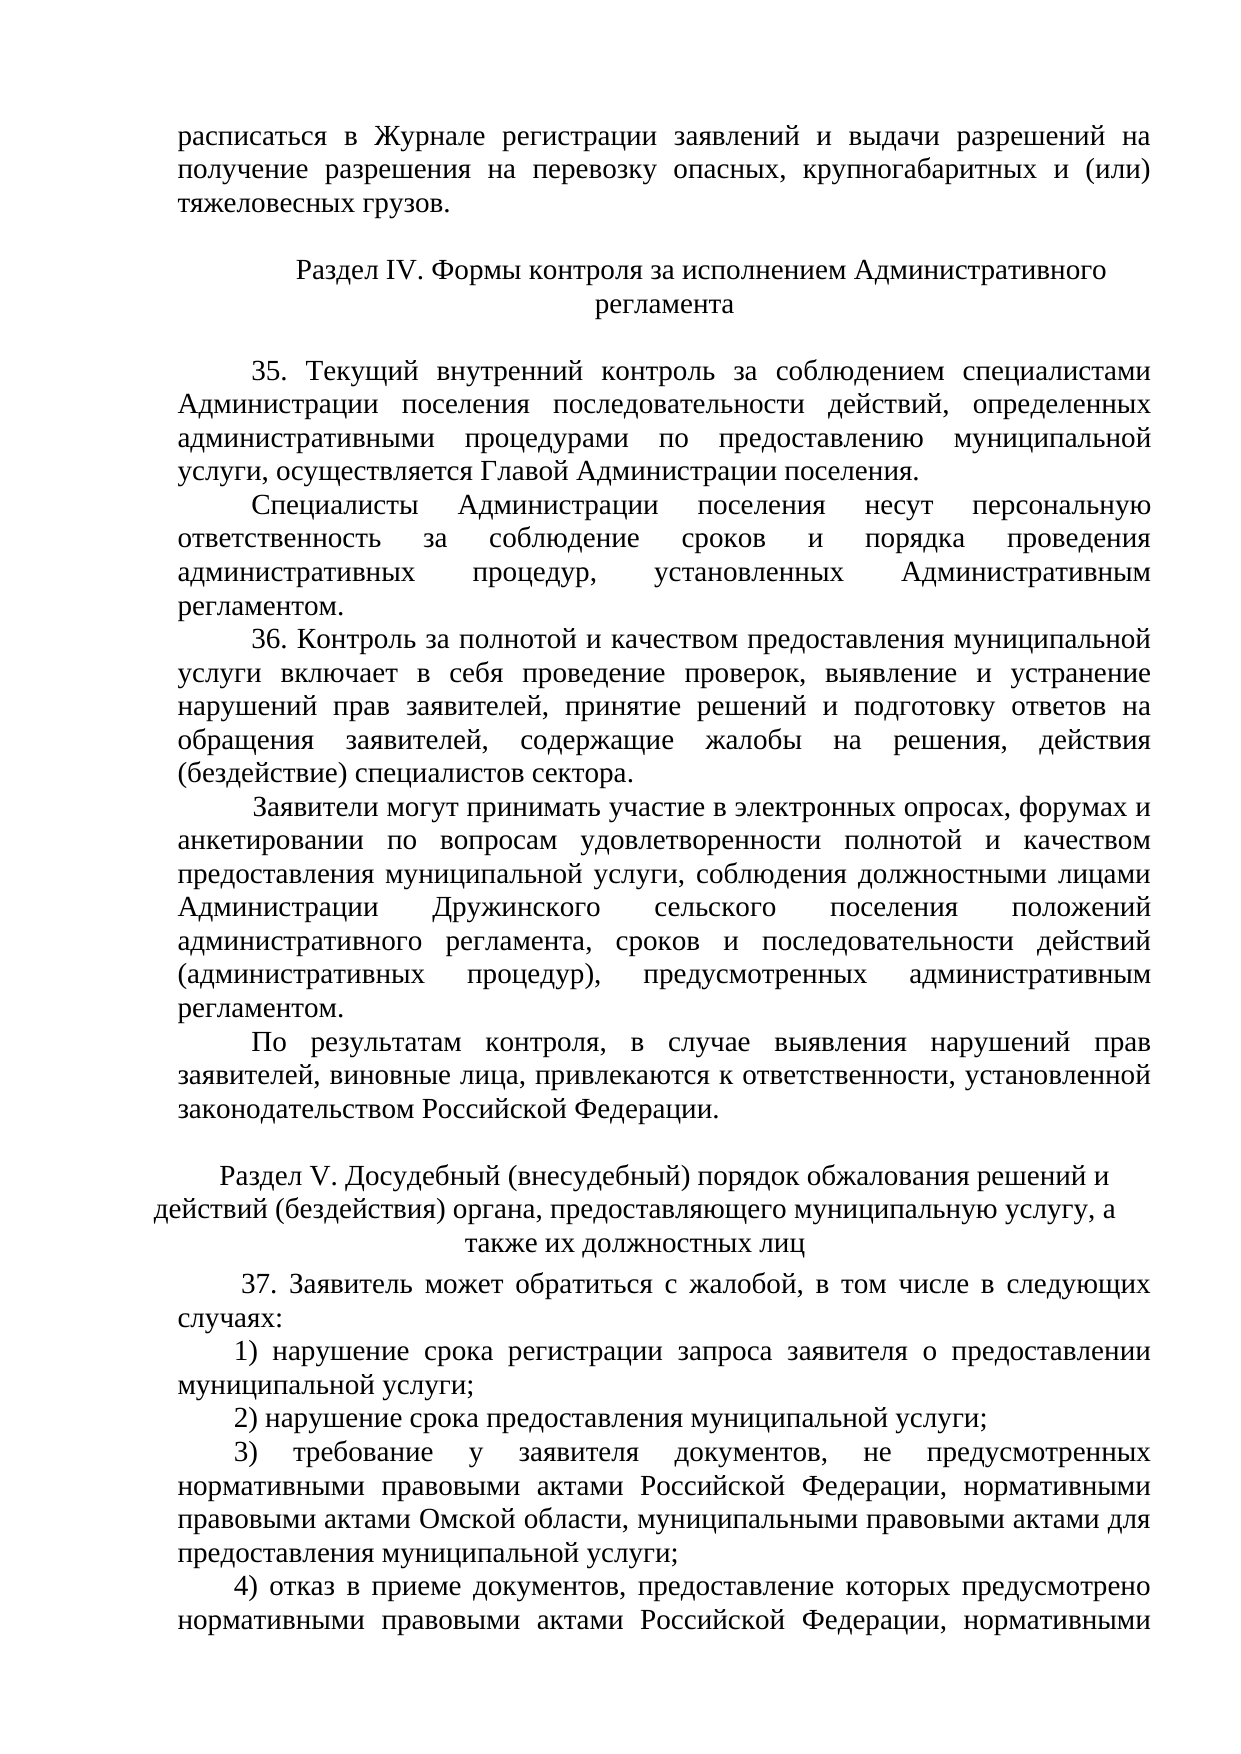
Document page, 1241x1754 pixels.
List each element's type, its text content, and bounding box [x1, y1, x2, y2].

text 2) нарушение срока предоставления муниципальной услуги; [177, 1401, 1152, 1434]
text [177, 1568, 1152, 1635]
text По результатам контроля, в случае выявления нарушений прав заявителей, виновные лица, привлекаются к ответственности, установленной законодательством Российской Федерации. [177, 1024, 1152, 1124]
text 3) требование у заявителя документов, не предусмотренных нормативными правовыми актами Российской Федерации, нормативными правовыми актами Омской области, муниципальными правовыми актами для предоставления муниципальной услуги; [177, 1434, 1152, 1568]
text 35. Текущий внутренний контроль за соблюдением специалистами Администрации поселения последовательности действий, определенных административными процедурами по предоставлению муниципальной услуги, осуществляется Главой Администрации поселения. [177, 353, 1152, 487]
text Заявители могут принимать участие в электронных опросах, форумах и анкетировании по вопросам удовлетворенности полнотой и качеством предоставления муниципальной услуги, соблюдения должностными лицами Администрации Дружинского сельского поселения положений административного регламента, сроков и последовательности действий (административных процедур), предусмотренных административным регламентом. [177, 789, 1152, 1024]
text Раздел V. Досудебный (внесудебный) порядок обжалования решений и действий (бездействия) органа, предоставляющего муниципальную услугу, а также их должностных лиц [118, 1158, 1152, 1258]
text Специалисты Администрации поселения несут персональную ответственность за соблюдение сроков и порядка проведения административных процедур, установленных Административным регламентом. [177, 487, 1152, 621]
text Раздел IV. Формы контроля за исполнением Административного регламента [177, 252, 1152, 319]
text 1) нарушение срока регистрации запроса заявителя о предоставлении муниципальной услуги; [177, 1333, 1152, 1401]
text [177, 118, 1152, 219]
text 36. Контроль за полнотой и качеством предоставления муниципальной услуги включает в себя проведение проверок, выявление и устранение нарушений прав заявителей, принятие решений и подготовку ответов на обращения заявителей, содержащие жалобы на решения, действия (бездействие) специалистов сектора. [177, 621, 1152, 789]
text 37. Заявитель может обратиться с жалобой, в том числе в следующих случаях: [177, 1266, 1152, 1333]
